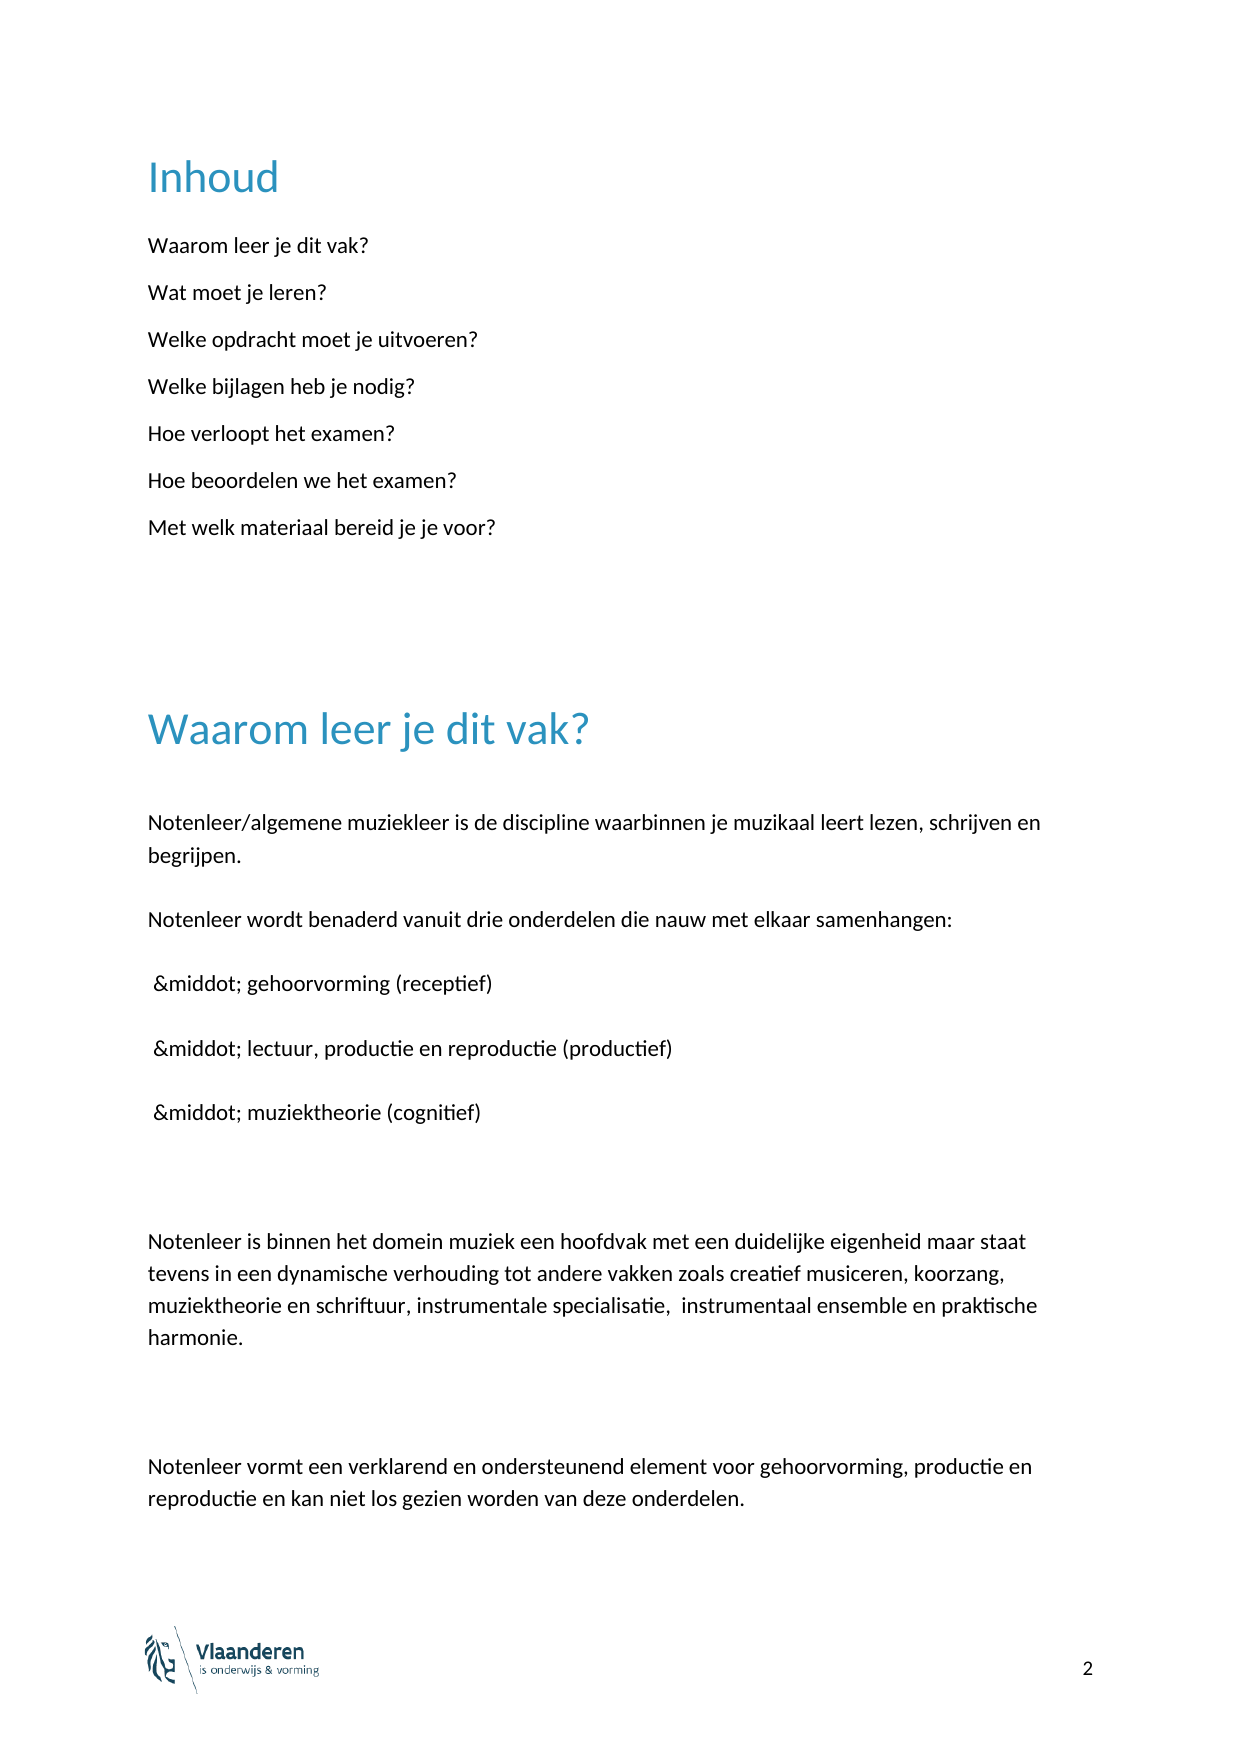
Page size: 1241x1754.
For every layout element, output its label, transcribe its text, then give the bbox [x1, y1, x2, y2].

text Welke opdracht moet je uitvoeren? [148, 325, 1093, 353]
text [148, 808, 1093, 1545]
text Welke bijlagen heb je nodig? [148, 372, 1093, 400]
picture [144, 1626, 327, 1694]
text Waarom leer je dit vak? [148, 232, 1093, 259]
text Met welk materiaal bereid je je voor? [148, 513, 1093, 541]
text Wat moet je leren? [148, 278, 1093, 306]
text Waarom leer je dit vak? [148, 699, 1093, 756]
text Hoe verloopt het examen? [148, 419, 1093, 447]
text Hoe beoordelen we het examen? [148, 466, 1093, 494]
text Inhoud [148, 148, 1093, 203]
